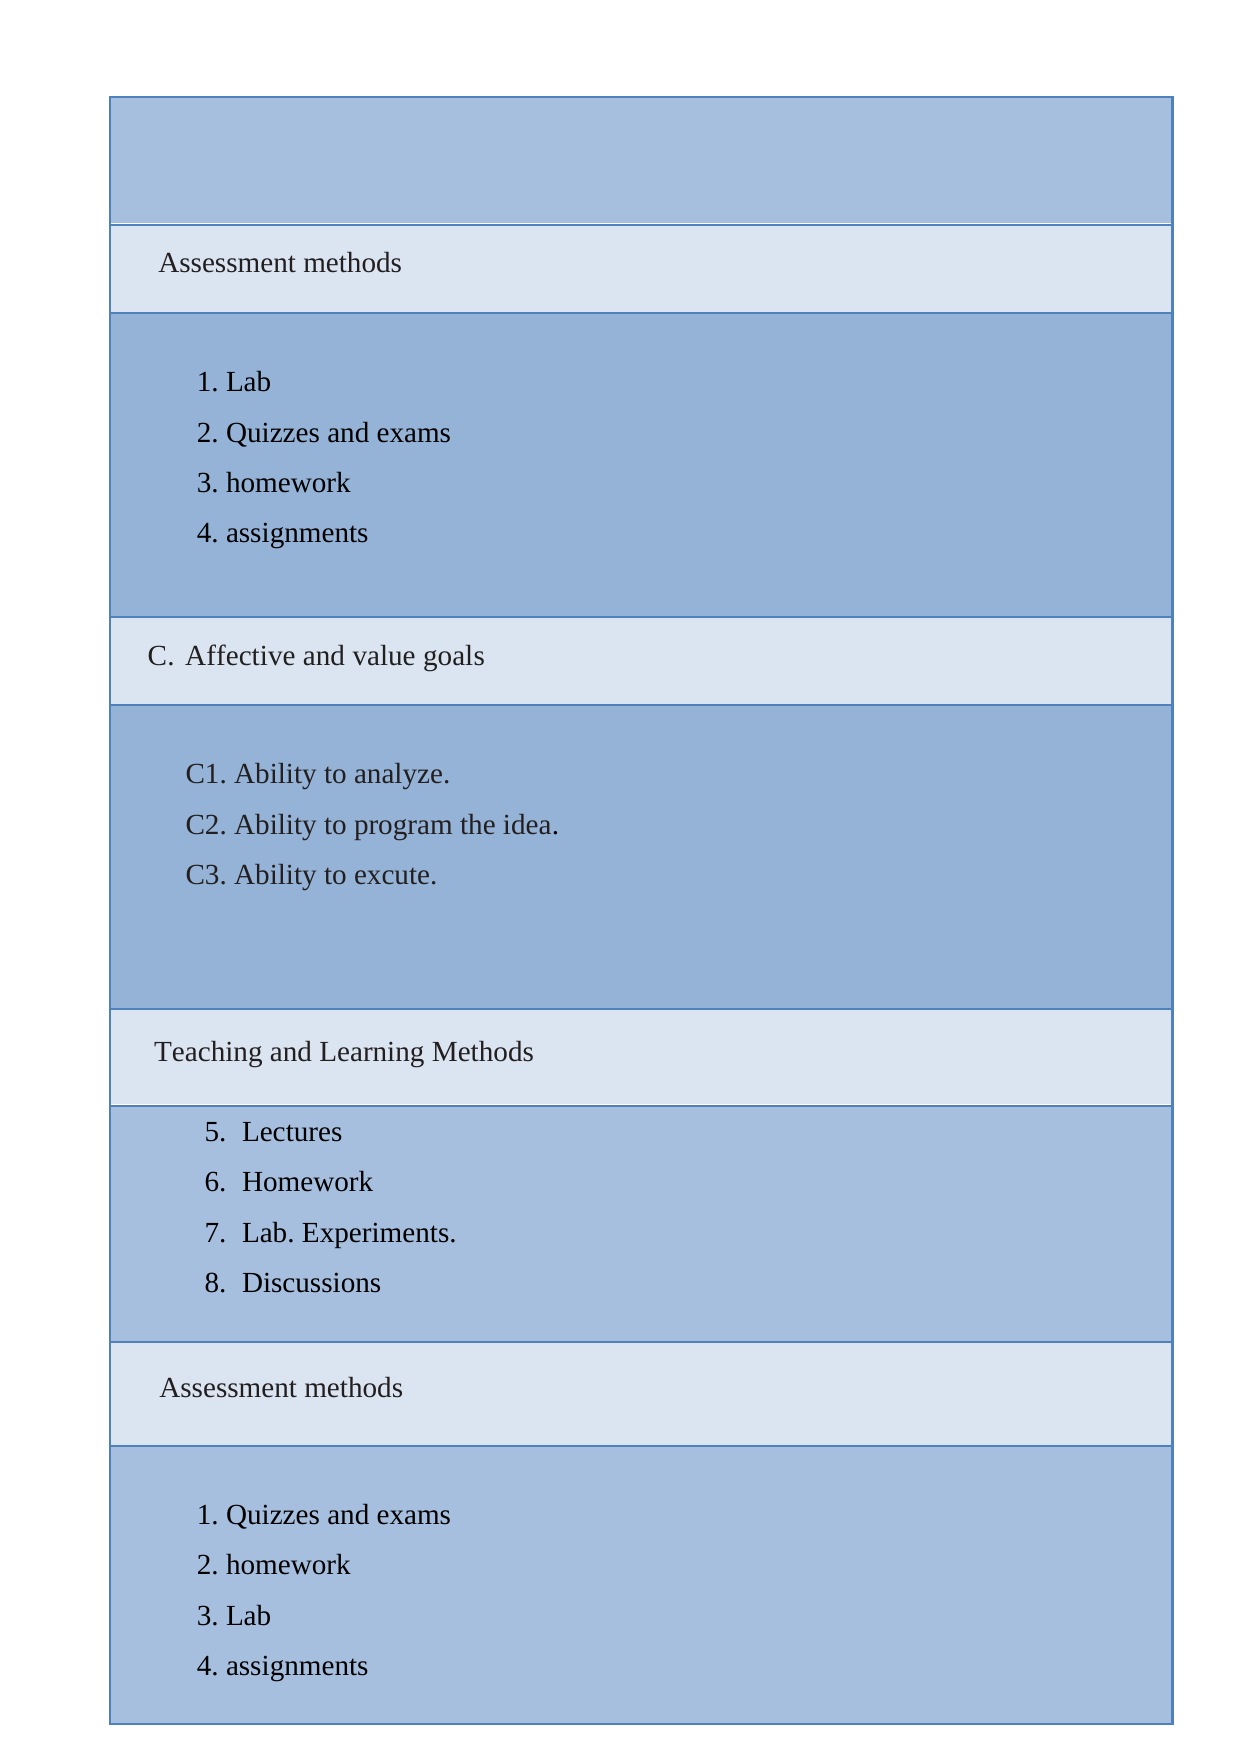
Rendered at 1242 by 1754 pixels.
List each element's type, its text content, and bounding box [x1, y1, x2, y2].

table_cell Affective and value goals [111, 618, 1171, 704]
table_cell C1. Ability to analyze. C2. Ability to program the idea. C3. Ability to excute. [111, 706, 1171, 1008]
table_cell Lectures Homework Lab. Experiments. Discussions [111, 1107, 1171, 1341]
table_cell Teaching and Learning Methods [111, 1010, 1171, 1104]
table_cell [111, 98, 1171, 223]
table_cell 1. Lab 2. Quizzes and exams 3. homework 4. assignments [111, 314, 1171, 616]
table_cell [111, 1447, 1171, 1723]
table_cell Assessment methods [111, 226, 1171, 312]
table_cell Assessment methods [111, 1343, 1171, 1445]
